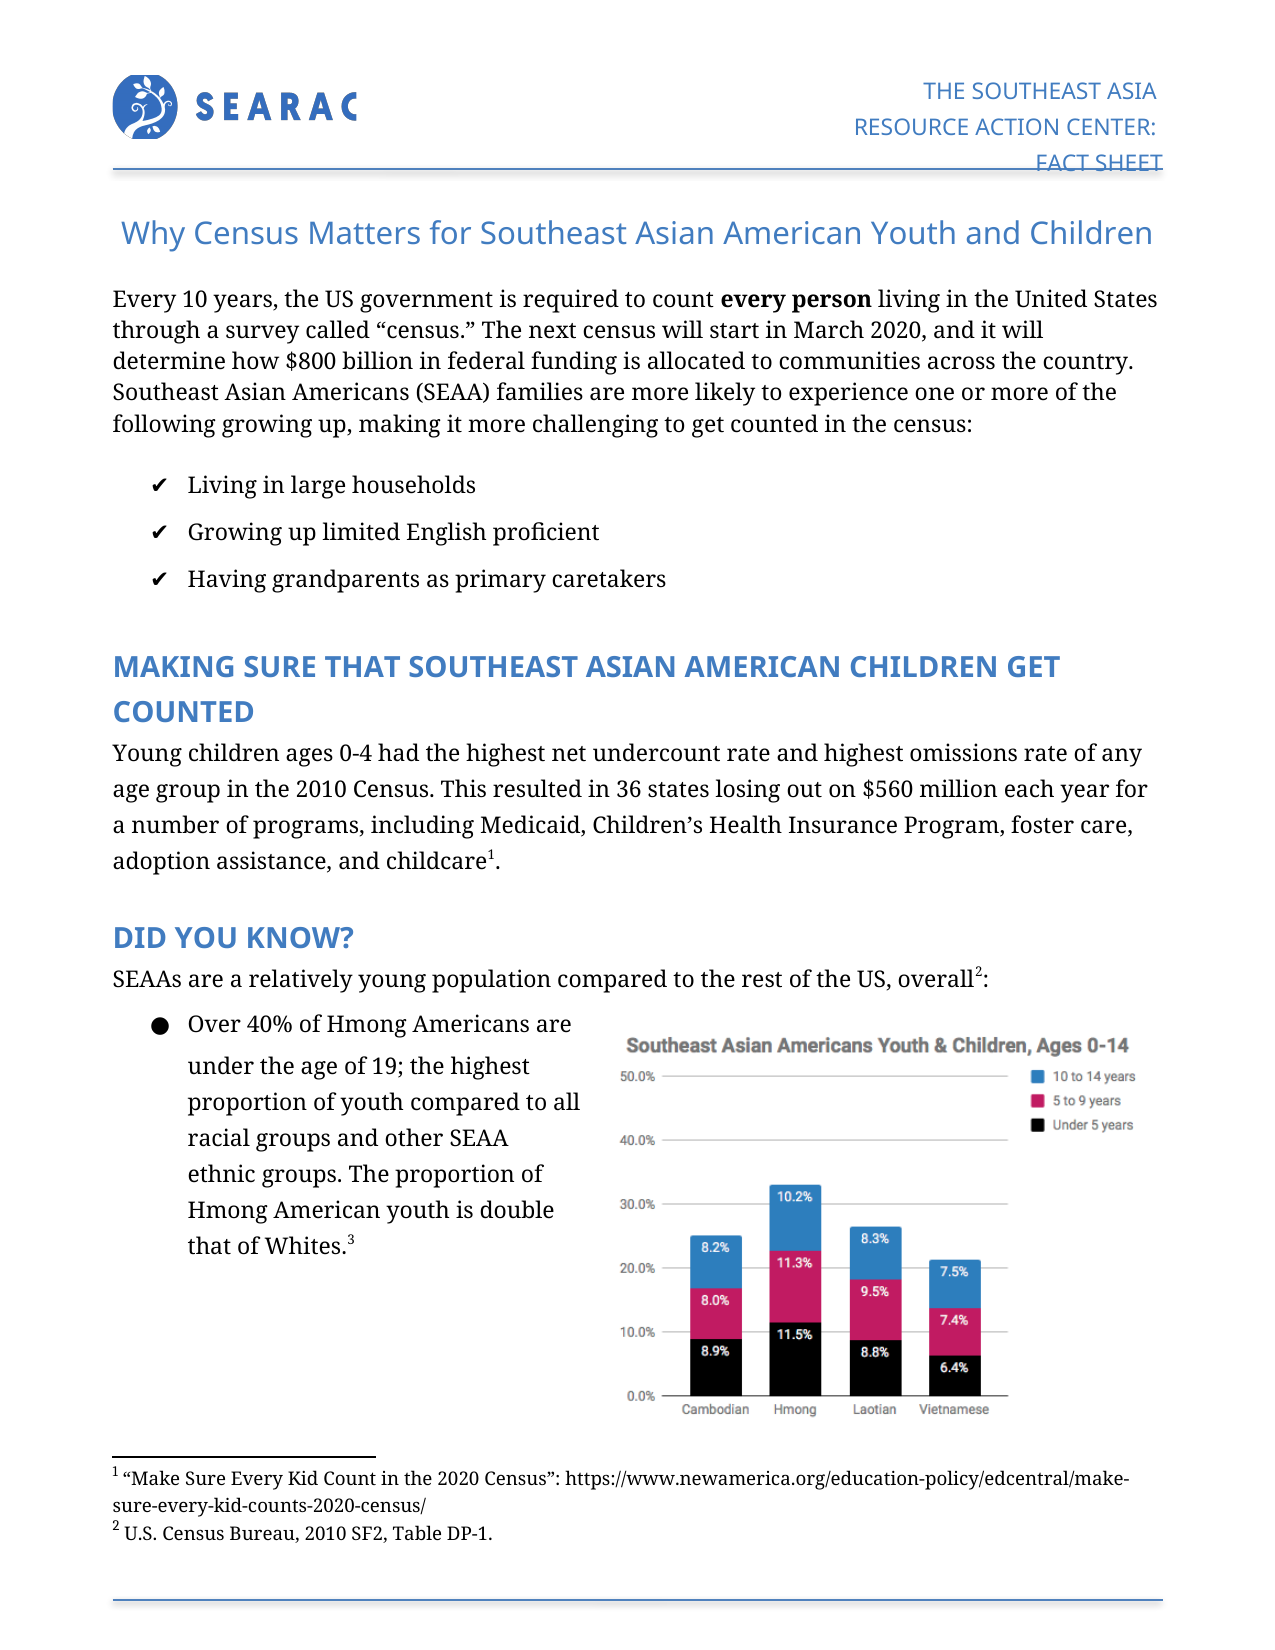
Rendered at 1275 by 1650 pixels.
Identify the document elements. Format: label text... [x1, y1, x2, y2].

picture [112, 75, 357, 139]
text SEAAs are a relatively young population compared to the rest of the US, overall: [112, 963, 1162, 994]
text DID YOU KNOW? [112, 917, 1162, 957]
text Every 10 years, the US government is required to count every person living in the United States through a survey called “census.” The next census will start in March 2020, and it will determine how $800 billion in federal funding is allocated to communities across the country. Southeast Asian Americans (SEAA) families are more likely to experience one or more of the following growing up, making it more challenging to get counted in the census: [112, 282, 1162, 439]
picture [600, 1015, 1156, 1435]
list Living in large households [150, 459, 1162, 507]
list Over 40% of Hmong Americans are under the age of 19; the highest proportion of youth compared to all racial groups and other SEAA ethnic groups. The proportion of Hmong American youth is double that of Whites. [150, 999, 1162, 1261]
list Growing up limited English proficient [150, 507, 1162, 553]
list Having grandparents as primary caretakers [150, 553, 1162, 601]
text Young children ages 0-4 had the highest net undercount rate and highest omissions rate of any age group in the 2010 Census. This resulted in 36 states losing out on $560 million each year for a number of programs, including Medicaid, Children’s Health Insurance Program, foster care, adoption assistance, and childcare. [112, 737, 1162, 876]
text MAKING SURE THAT SOUTHEAST ASIAN AMERICAN CHILDREN GET COUNTED [112, 646, 1162, 731]
text Why Census Matters for Southeast Asian American Youth and Children [112, 211, 1162, 254]
